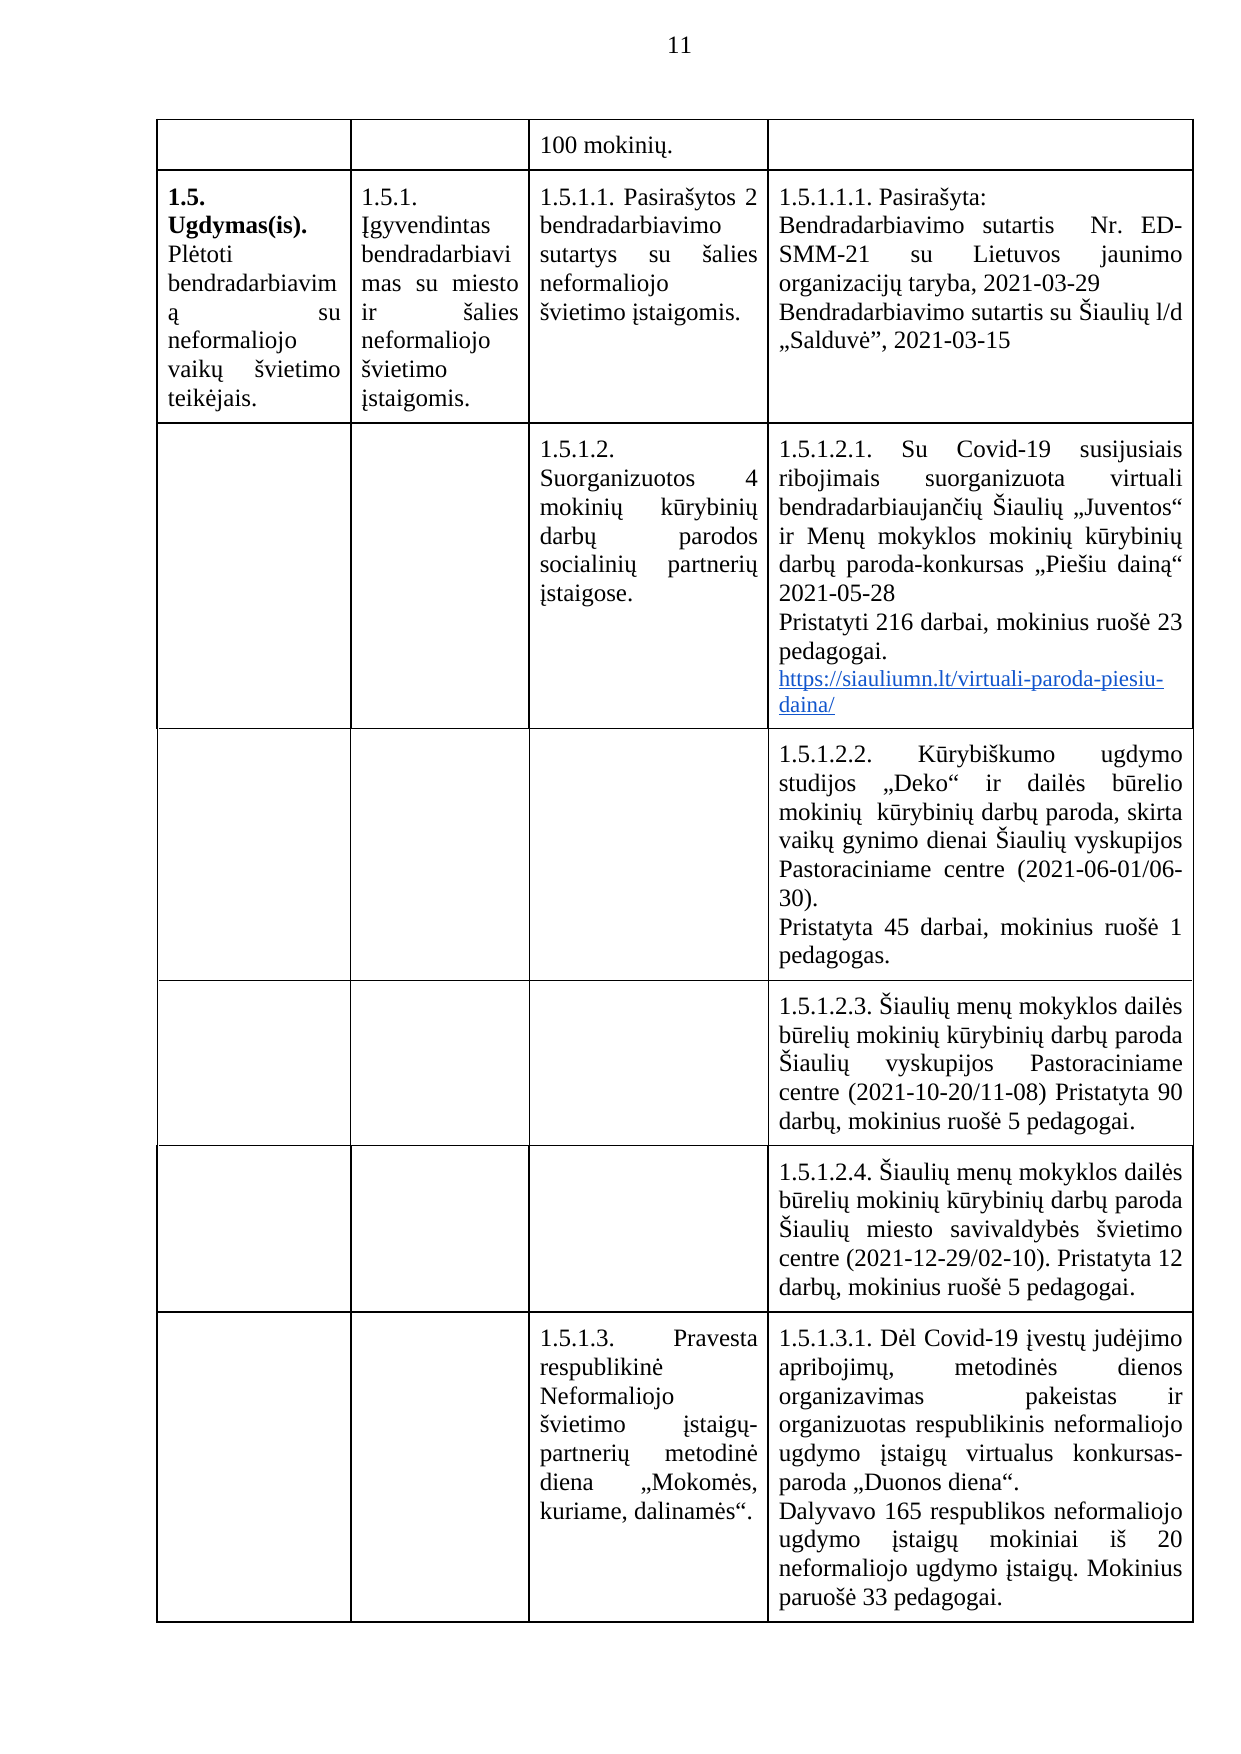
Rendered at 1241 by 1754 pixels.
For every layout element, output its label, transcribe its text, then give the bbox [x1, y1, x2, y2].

table_cell [351, 981, 529, 1145]
table_cell 1.5.1.2.3. Šiaulių menų mokyklos dailės būrelių mokinių kūrybinių darbų paroda Šiaulių vyskupijos Pastoraciniame centre (2021-10-20/11-08) Pristatyta 90 darbų, mokinius ruošė 5 pedagogai. [769, 980, 1193, 1145]
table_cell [769, 120, 1192, 169]
table_cell [352, 120, 528, 169]
table_cell [158, 729, 350, 979]
table_cell [158, 1313, 350, 1621]
table_cell 1.5.1.1.1. Pasirašyta: Bendradarbiavimo sutartis Nr. ED-SMM-21 su Lietuvos jaunimo organizacijų taryba, 2021-03-29 Bendradarbiavimo sutartis su Šiaulių l/d „Salduvė”, 2021-03-15 [769, 171, 1192, 422]
table_cell [158, 120, 350, 169]
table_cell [530, 120, 767, 169]
table_cell 1.5. Ugdymas(is). Plėtoti bendradarbiavimą su neformaliojo vaikų švietimo teikėjais. [158, 171, 350, 422]
table_cell [530, 981, 768, 1145]
table_cell [530, 1146, 767, 1311]
table_cell 1.5.1.2.1. Su Covid-19 susijusiais ribojimais suorganizuota virtuali bendradarbiaujančių Šiaulių „Juventos“ ir Menų mokyklos mokinių kūrybinių darbų paroda-konkursas „Piešiu dainą“ 2021-05-28 Pristatyti 216 darbai, mokinius ruošė 23 pedagogai. https://siauliumn.lt/virtuali-paroda-piesiu-daina/ [769, 424, 1192, 728]
table_cell 1.5.1.2.2. Kūrybiškumo ugdymo studijos „Deko“ ir dailės būrelio mokinių kūrybinių darbų paroda, skirta vaikų gynimo dienai Šiaulių vyskupijos Pastoraciniame centre (2021-06-01/06-30). Pristatyta 45 darbai, mokinius ruošė 1 pedagogas. [769, 729, 1193, 979]
table_cell 1.5.1.2.4. Šiaulių menų mokyklos dailės būrelių mokinių kūrybinių darbų paroda Šiaulių miesto savivaldybės švietimo centre (2021-12-29/02-10). Pristatyta 12 darbų, mokinius ruošė 5 pedagogai. [769, 1146, 1192, 1311]
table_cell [530, 1313, 767, 1621]
table_cell [158, 981, 350, 1145]
table_cell [530, 729, 768, 979]
table_cell [158, 424, 350, 728]
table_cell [769, 1313, 1192, 1621]
table_cell [352, 1313, 528, 1621]
table_cell 1.5.1.2. Suorganizuotos 4 mokinių kūrybinių darbų parodos socialinių partnerių įstaigose. [530, 424, 767, 728]
table_cell [352, 1146, 528, 1311]
table_cell 1.5.1. Įgyvendintas bendradarbiavimas su miesto ir šalies neformaliojo švietimo įstaigomis. [352, 171, 528, 422]
table_cell [351, 729, 529, 979]
table_cell [158, 1146, 350, 1311]
table_cell [352, 424, 528, 728]
table_cell 1.5.1.1. Pasirašytos 2 bendradarbiavimo sutartys su šalies neformaliojo švietimo įstaigomis. [530, 171, 767, 422]
